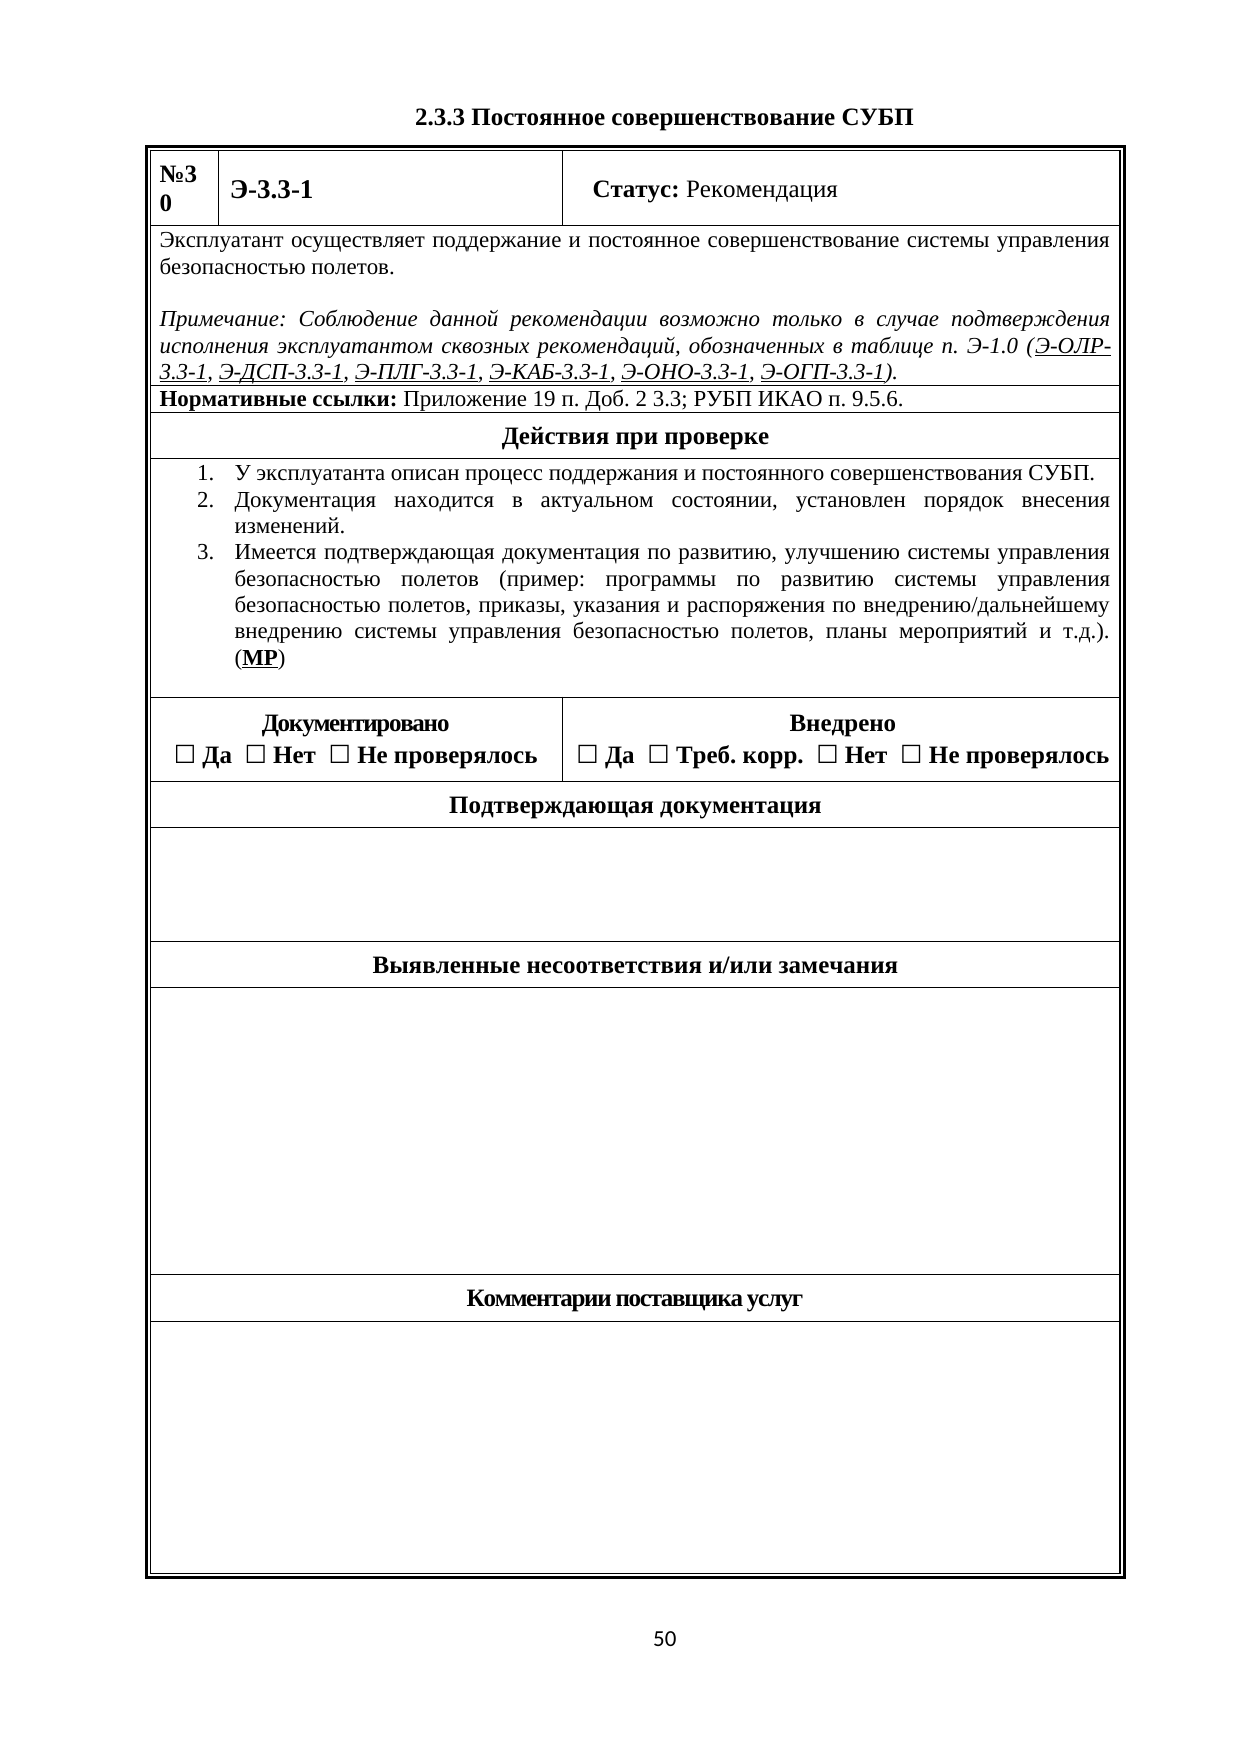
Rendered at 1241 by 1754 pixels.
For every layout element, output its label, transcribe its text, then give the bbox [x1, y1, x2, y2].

table_cell Выявленные несоответствия и/или замечания [151, 942, 1119, 987]
table_header Э-3.3-1 [219, 151, 562, 225]
subtitle 2.3.3 Постоянное совершенствование СУБП [177, 102, 1152, 131]
table_cell Нормативные ссылки: Приложение 19 п. Доб. 2 3.3; РУБП ИКАО п. 9.5.6. [151, 386, 1119, 412]
table_cell Эксплуатант осуществляет поддержание и постоянное совершенствование системы управления безопасностью полетов. Примечание: Соблюдение данной рекомендации возможно только в случае подтверждения исполнения эксплуатантом сквозных рекомендаций, обозначенных в таблице п. Э-1.0 (Э-ОЛР-3.3-1, Э-ДСП-3.3-1, Э-ПЛГ-3.3-1, Э-КАБ-3.3-1, Э-ОНО-3.3-1, Э-ОГП-3.3-1). [151, 226, 1119, 384]
table_cell Подтверждающая документация [151, 782, 1119, 827]
table_header Статус: [563, 151, 1119, 225]
table_cell Действия при проверке [151, 413, 1119, 458]
table_header №30 [151, 151, 218, 225]
table_cell У эксплуатанта описан процесс поддержания и постоянного совершенствования СУБП. Документация находится в актуальном состоянии, установлен порядок внесения изменений. Имеется подтверждающая документация по развитию, улучшению системы управления безопасностью полетов (пример: программы по развитию системы управления безопасностью полетов, приказы, указания и распоряжения по внедрению/дальнейшему внедрению системы управления безопасностью полетов, планы мероприятий и т.д.). (МР) [151, 459, 1119, 697]
table_cell Документировано Да Нет Не проверялось [151, 698, 562, 781]
table_cell Внедрено Да Треб. корр. Нет Не проверялось [563, 698, 1119, 781]
table_cell [151, 1322, 1119, 1573]
table_cell [151, 828, 1119, 941]
table_cell Комментарии поставщика услуг [151, 1275, 1119, 1321]
table_cell [151, 988, 1119, 1274]
